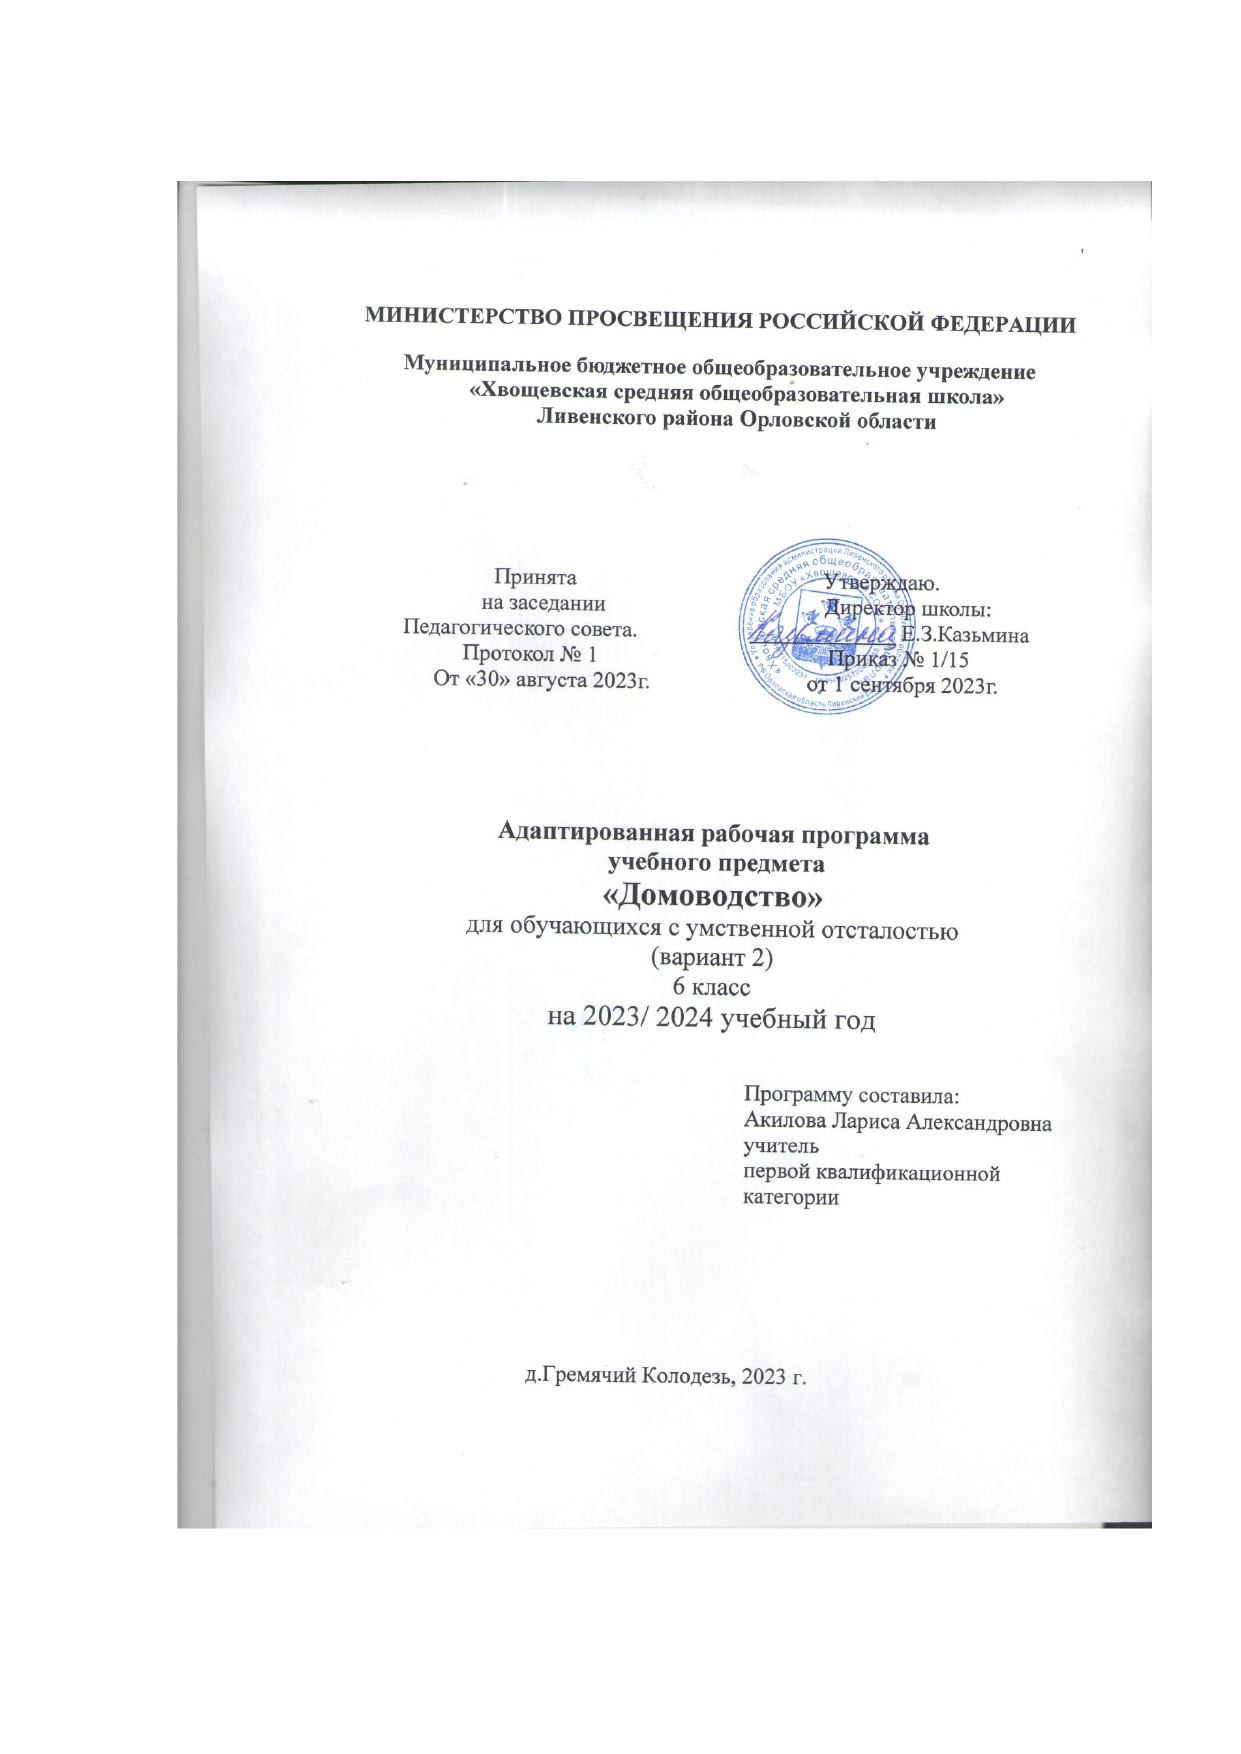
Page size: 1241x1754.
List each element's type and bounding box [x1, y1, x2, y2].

picture [177, 181, 1152, 1533]
